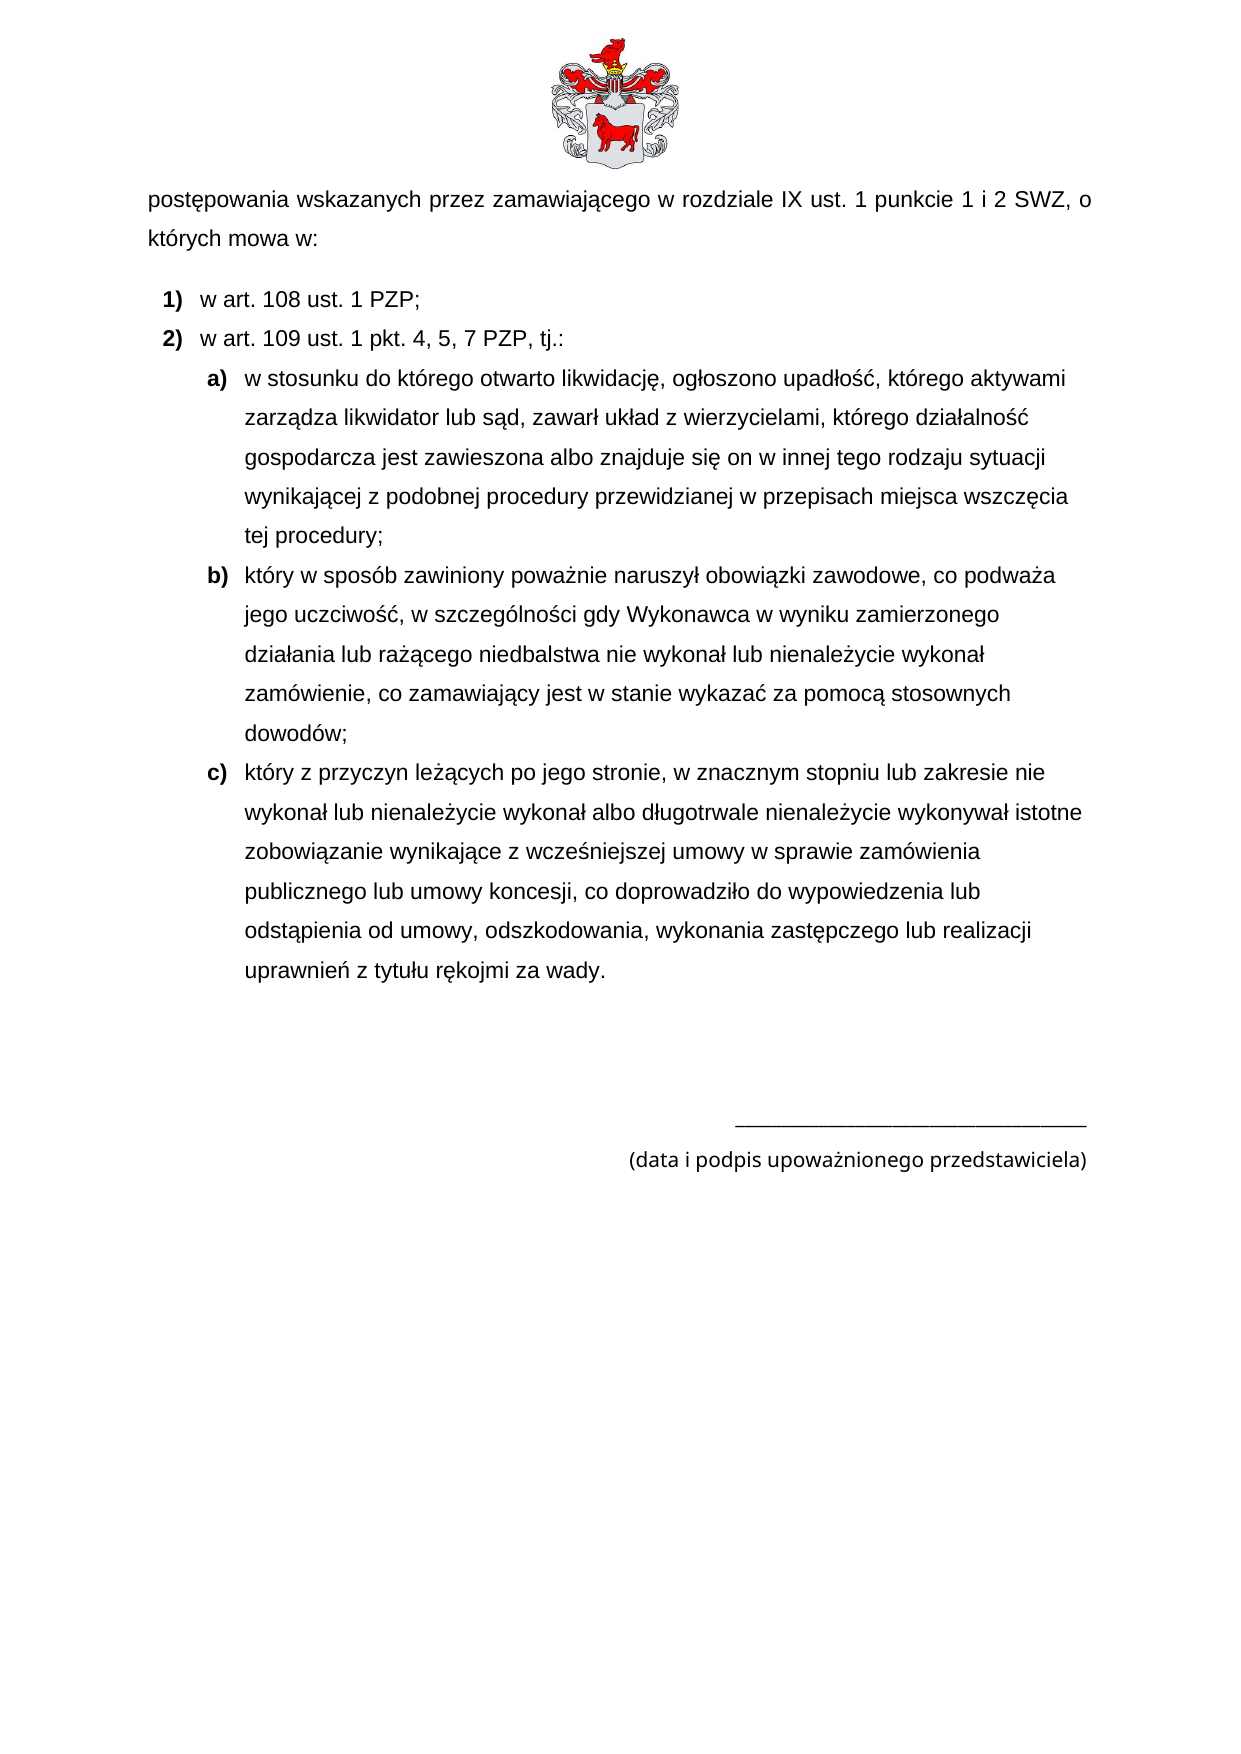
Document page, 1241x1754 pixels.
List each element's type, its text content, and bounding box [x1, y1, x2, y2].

list który z przyczyn leżących po jego stronie, w znacznym stopniu lub zakresie nie wykonał lub nienależycie wykonał albo długotrwale nienależycie wykonywał istotne zobowiązanie wynikające z wcześniejszej umowy w sprawie zamówienia publicznego lub umowy koncesji, co doprowadziło do wypowiedzenia lub odstąpienia od umowy, odszkodowania, wykonania zastępczego lub realizacji uprawnień z tytułu rękojmi za wady. [207, 759, 1093, 983]
list w art. 109 ust. 1 pkt. 4, 5, 7 PZP, tj.: [162, 325, 1093, 351]
picture [551, 38, 679, 169]
text (data i podpis upoważnionego przedstawiciela) [153, 1145, 1087, 1173]
list który w sposób zawiniony poważnie naruszył obowiązki zawodowe, co podważa jego uczciwość, w szczególności gdy Wykonawca w wyniku zamierzonego działania lub rażącego niedbalstwa nie wykonał lub nienależycie wykonał zamówienie, co zamawiający jest w stanie wykazać za pomocą stosownych dowodów; [207, 562, 1093, 746]
list w stosunku do którego otwarto likwidację, ogłoszono upadłość, którego aktywami zarządza likwidator lub sąd, zawarł układ z wierzycielami, którego działalność gospodarcza jest zawieszona albo znajduje się on w innej tego rodzaju sytuacji wynikającej z podobnej procedury przewidzianej w przepisach miejsca wszczęcia tej procedury; [207, 364, 1093, 549]
list w art. 108 ust. 1 PZP; [162, 286, 1093, 312]
text ______________________________________ [153, 1102, 1087, 1131]
